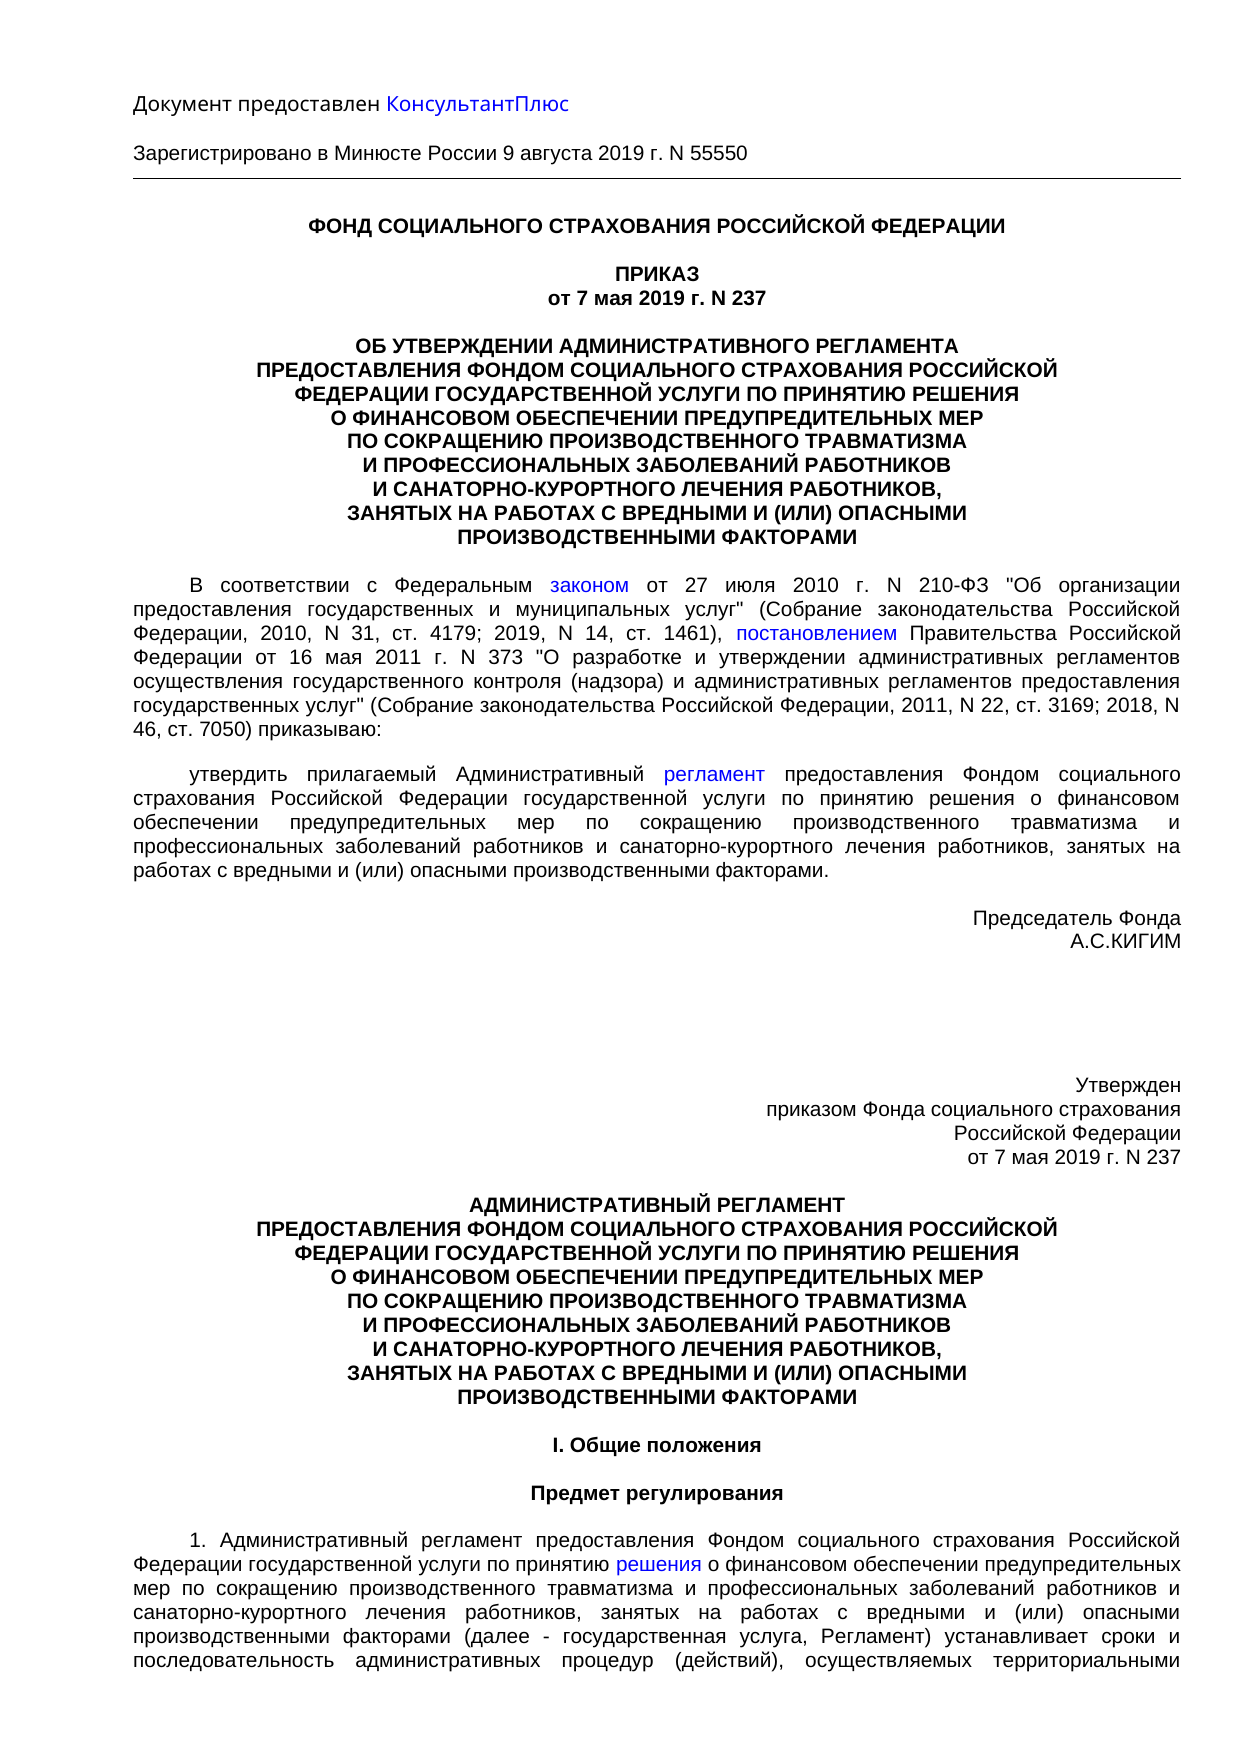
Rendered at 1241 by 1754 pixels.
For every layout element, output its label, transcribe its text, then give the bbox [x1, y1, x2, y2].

text А.С.КИГИМ [133, 929, 1181, 953]
title О ФИНАНСОВОМ ОБЕСПЕЧЕНИИ ПРЕДУПРЕДИТЕЛЬНЫХ МЕР [133, 405, 1181, 429]
title ФОНД СОЦИАЛЬНОГО СТРАХОВАНИЯ РОССИЙСКОЙ ФЕДЕРАЦИИ [133, 214, 1181, 238]
title ОБ УТВЕРЖДЕНИИ АДМИНИСТРАТИВНОГО РЕГЛАМЕНТА [133, 333, 1181, 357]
text Председатель Фонда [133, 905, 1181, 929]
title I. Общие положения [133, 1432, 1181, 1456]
title ЗАНЯТЫХ НА РАБОТАХ С ВРЕДНЫМИ И (ИЛИ) ОПАСНЫМИ [133, 1361, 1181, 1384]
title ПО СОКРАЩЕНИЮ ПРОИЗВОДСТВЕННОГО ТРАВМАТИЗМА [133, 1289, 1181, 1313]
text утвердить прилагаемый Административный регламент предоставления Фондом социального страхования Российской Федерации государственной услуги по принятию решения о финансовом обеспечении предупредительных мер по сокращению производственного травматизма и профессиональных заболеваний работников и санаторно-курортного лечения работников, занятых на работах с вредными и (или) опасными производственными факторами. [133, 762, 1181, 881]
title И ПРОФЕССИОНАЛЬНЫХ ЗАБОЛЕВАНИЙ РАБОТНИКОВ [133, 1313, 1181, 1337]
title О ФИНАНСОВОМ ОБЕСПЕЧЕНИИ ПРЕДУПРЕДИТЕЛЬНЫХ МЕР [133, 1265, 1181, 1289]
text Утвержден [133, 1073, 1181, 1097]
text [133, 1528, 1181, 1672]
title АДМИНИСТРАТИВНЫЙ РЕГЛАМЕНТ [133, 1193, 1181, 1217]
title Документ предоставлен КонсультантПлюс [133, 89, 1181, 117]
title ФЕДЕРАЦИИ ГОСУДАРСТВЕННОЙ УСЛУГИ ПО ПРИНЯТИЮ РЕШЕНИЯ [133, 381, 1181, 405]
text от 7 мая 2019 г. N 237 [133, 1145, 1181, 1169]
title И САНАТОРНО-КУРОРТНОГО ЛЕЧЕНИЯ РАБОТНИКОВ, [133, 1337, 1181, 1361]
title ПРЕДОСТАВЛЕНИЯ ФОНДОМ СОЦИАЛЬНОГО СТРАХОВАНИЯ РОССИЙСКОЙ [133, 357, 1181, 381]
title ПРЕДОСТАВЛЕНИЯ ФОНДОМ СОЦИАЛЬНОГО СТРАХОВАНИЯ РОССИЙСКОЙ [133, 1217, 1181, 1241]
title ПРИКАЗ [133, 262, 1181, 286]
title ПРОИЗВОДСТВЕННЫМИ ФАКТОРАМИ [133, 525, 1181, 549]
title ПО СОКРАЩЕНИЮ ПРОИЗВОДСТВЕННОГО ТРАВМАТИЗМА [133, 429, 1181, 453]
text Российской Федерации [133, 1121, 1181, 1145]
title Предмет регулирования [133, 1480, 1181, 1504]
title И САНАТОРНО-КУРОРТНОГО ЛЕЧЕНИЯ РАБОТНИКОВ, [133, 477, 1181, 501]
title ФЕДЕРАЦИИ ГОСУДАРСТВЕННОЙ УСЛУГИ ПО ПРИНЯТИЮ РЕШЕНИЯ [133, 1241, 1181, 1265]
title ЗАНЯТЫХ НА РАБОТАХ С ВРЕДНЫМИ И (ИЛИ) ОПАСНЫМИ [133, 501, 1181, 525]
text приказом Фонда социального страхования [133, 1097, 1181, 1121]
text В соответствии с Федеральным законом от 27 июля 2010 г. N 210-ФЗ "Об организации предоставления государственных и муниципальных услуг" (Собрание законодательства Российской Федерации, 2010, N 31, ст. 4179; 2019, N 14, ст. 1461), постановлением Правительства Российской Федерации от 16 мая 2011 г. N 373 "О разработке и утверждении административных регламентов осуществления государственного контроля (надзора) и административных регламентов предоставления государственных услуг" (Собрание законодательства Российской Федерации, 2011, N 22, ст. 3169; 2018, N 46, ст. 7050) приказываю: [133, 573, 1181, 741]
title ПРОИЗВОДСТВЕННЫМИ ФАКТОРАМИ [133, 1384, 1181, 1408]
text Зарегистрировано в Минюсте России 9 августа 2019 г. N 55550 [133, 141, 1181, 165]
title от 7 мая 2019 г. N 237 [133, 286, 1181, 309]
title И ПРОФЕССИОНАЛЬНЫХ ЗАБОЛЕВАНИЙ РАБОТНИКОВ [133, 453, 1181, 477]
